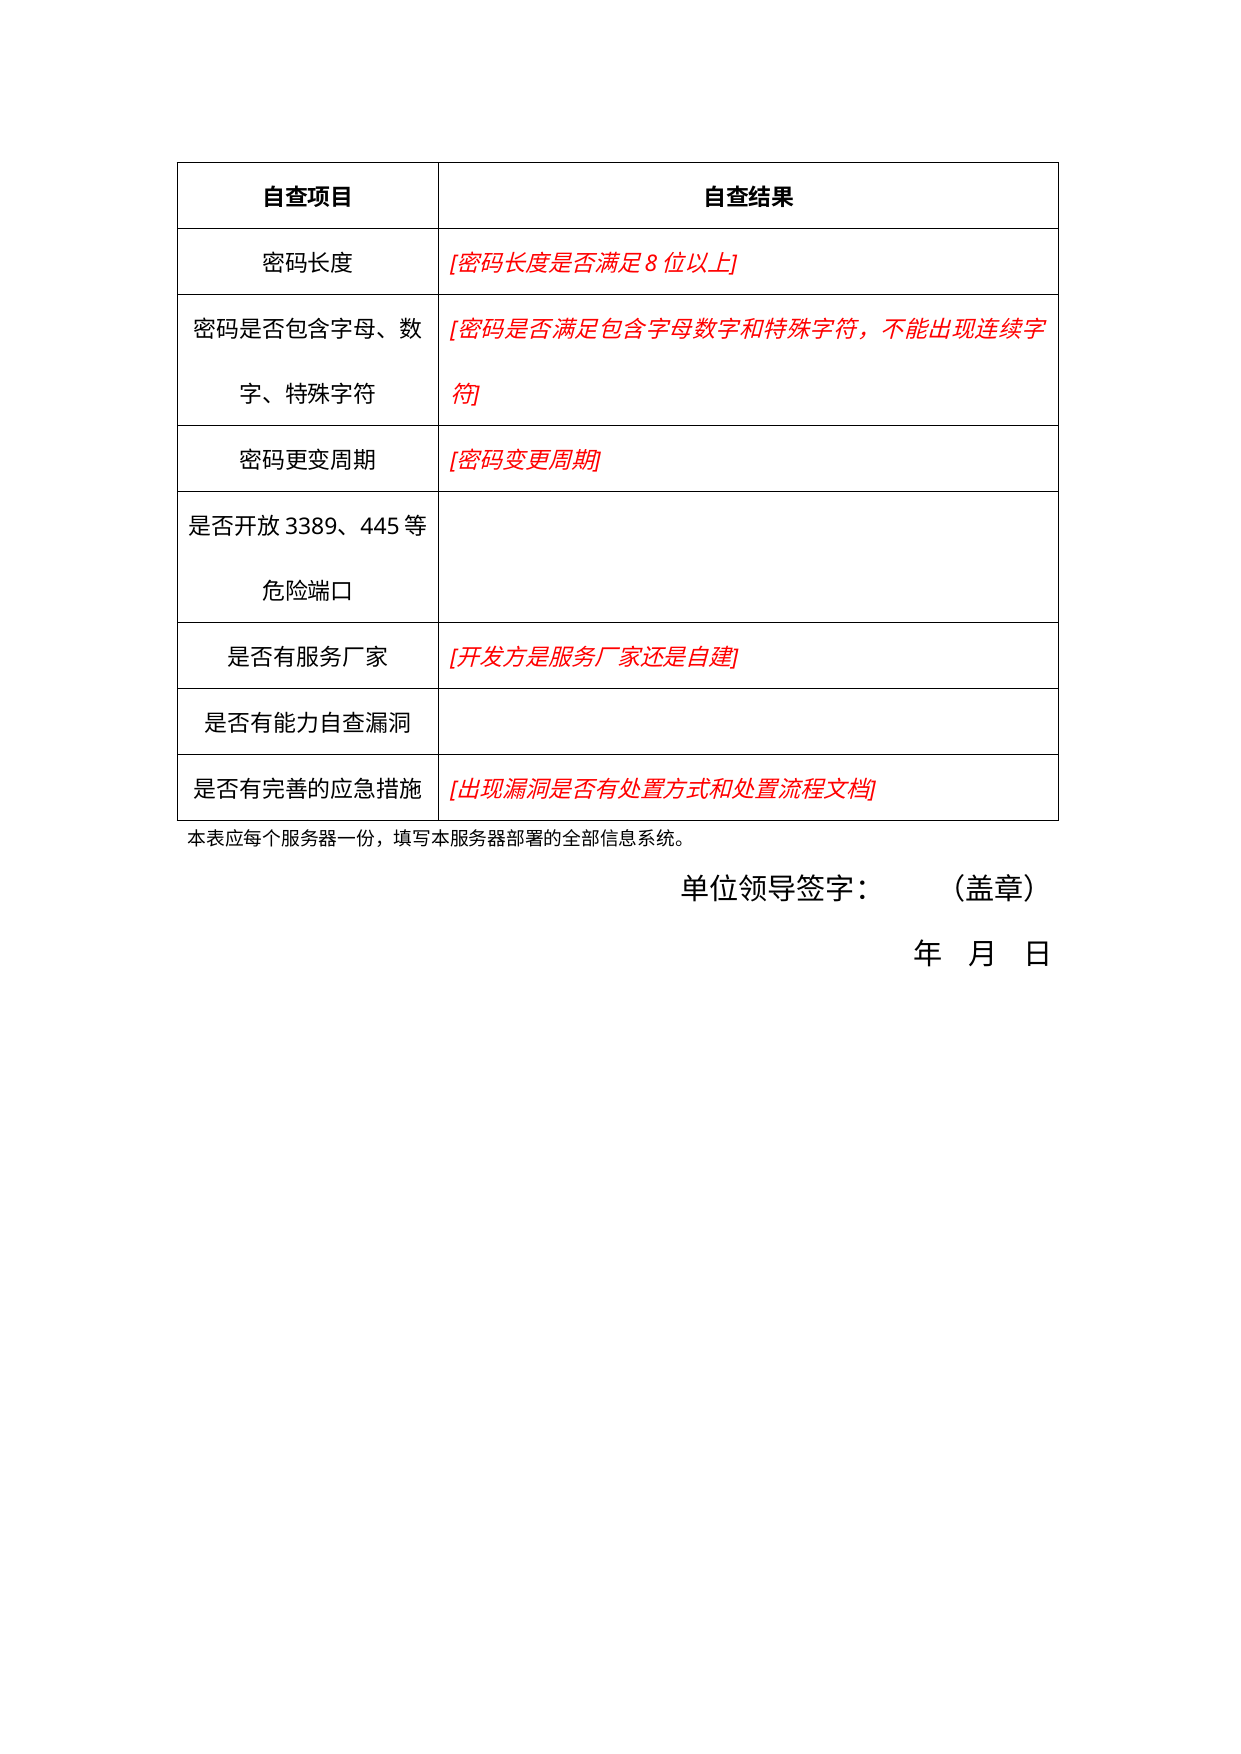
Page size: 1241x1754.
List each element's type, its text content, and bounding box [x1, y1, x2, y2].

table_cell 自查结果 [439, 163, 1058, 228]
table_cell 密码长度 [178, 229, 438, 294]
table_cell [439, 492, 1058, 622]
text 单位领导签字： （盖章） [187, 854, 1053, 919]
table_cell 密码是否包含字母、数字、特殊字符 [178, 295, 438, 425]
table_cell 是否有完善的应急措施 [178, 755, 438, 820]
table_cell [439, 689, 1058, 754]
table_cell [密码变更周期] [439, 426, 1058, 491]
table_cell [密码是否满足包含字母数字和特殊字符，不能出现连续字符] [439, 295, 1058, 425]
table_cell 是否有能力自查漏洞 [178, 689, 438, 754]
table_cell [密码长度是否满足8位以上] [439, 229, 1058, 294]
text 本表应每个服务器一份，填写本服务器部署的全部信息系统。 [187, 821, 1053, 854]
table_cell 是否有服务厂家 [178, 623, 438, 688]
table_cell 密码更变周期 [178, 426, 438, 491]
table_cell 自查项目 [178, 163, 438, 228]
text 年 月 日 [187, 919, 1053, 984]
table_cell [开发方是服务厂家还是自建] [439, 623, 1058, 688]
table_cell [出现漏洞是否有处置方式和处置流程文档] [439, 755, 1058, 820]
table_cell 是否开放3389、445等危险端口 [178, 492, 438, 622]
